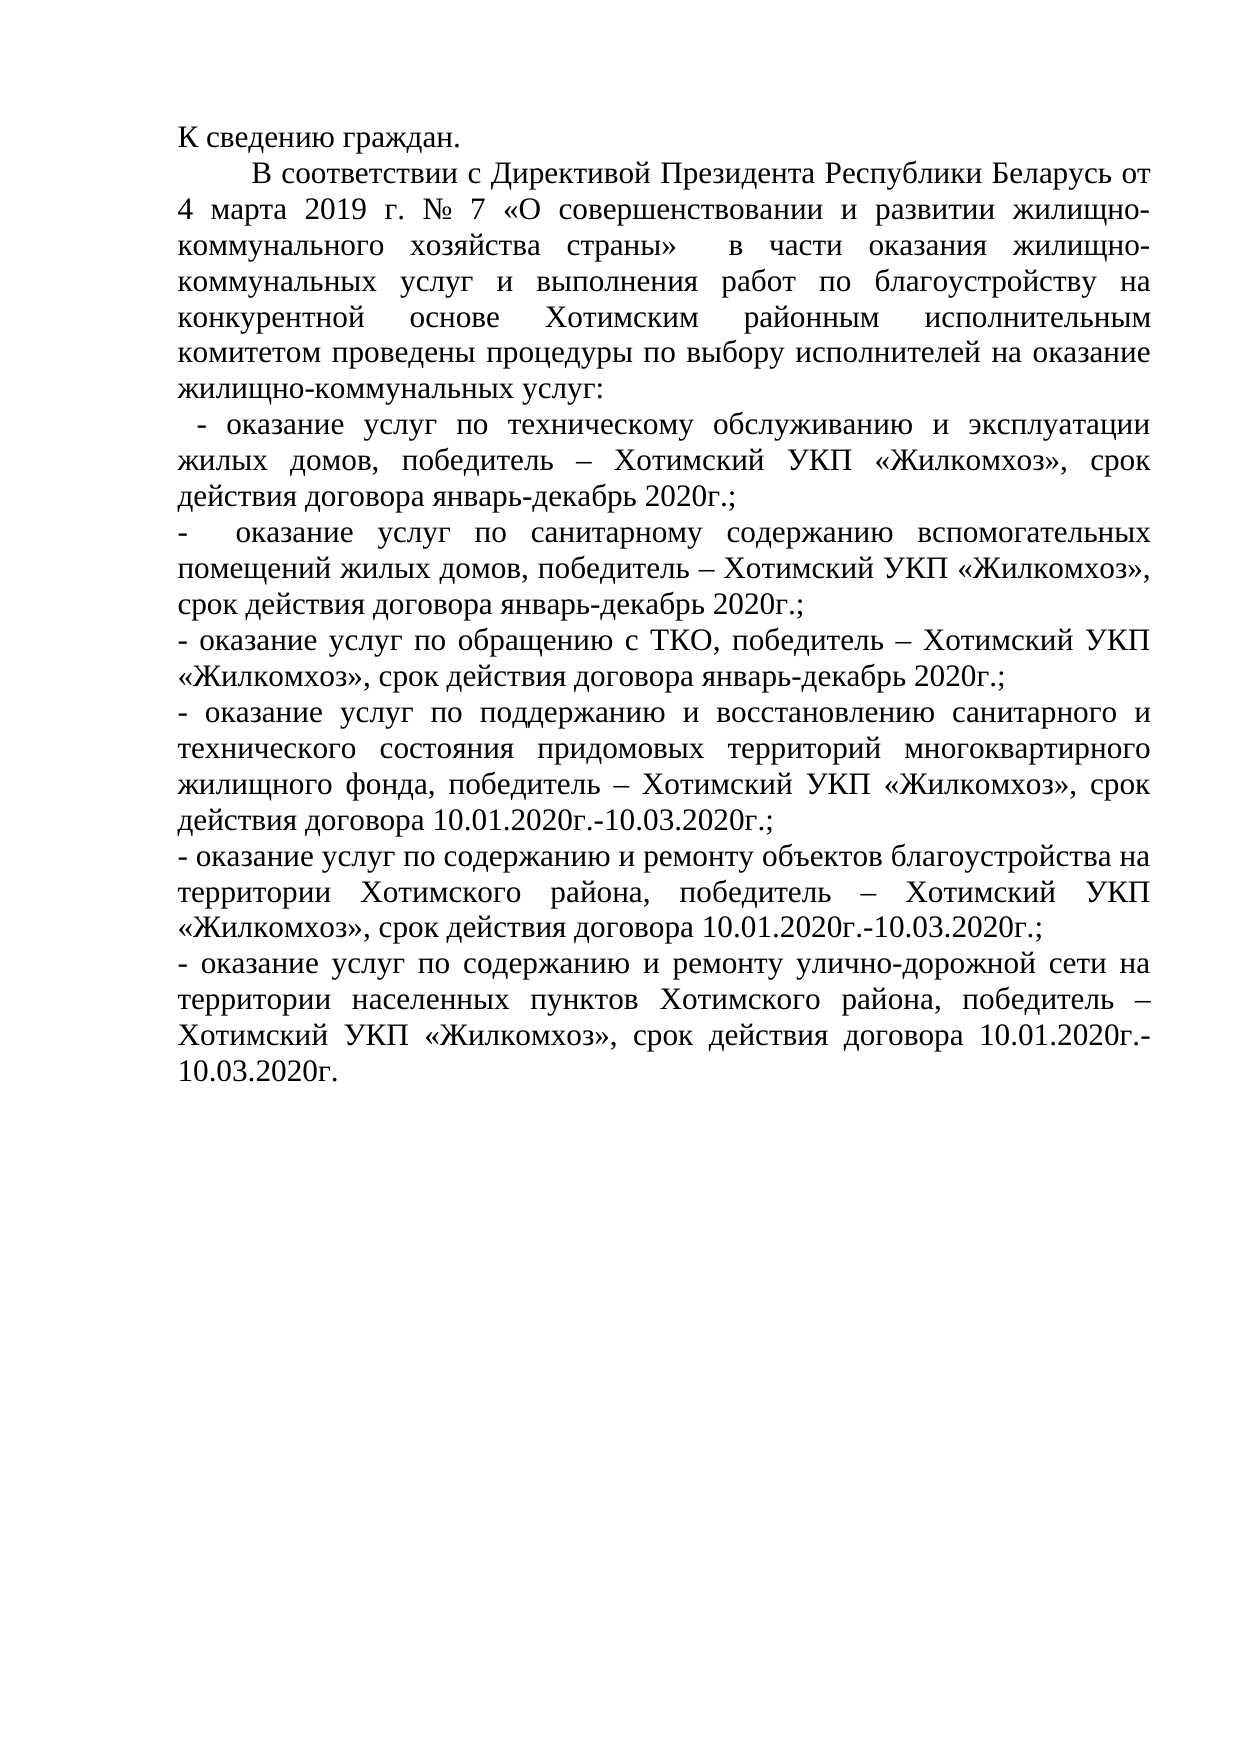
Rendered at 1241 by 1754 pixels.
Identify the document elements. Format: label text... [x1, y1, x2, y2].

text - оказание услуг по техническому обслуживанию и эксплуатации жилых домов, победитель – Хотимский УКП «Жилкомхоз», срок действия договора январь-декабрь 2020г.; [177, 406, 1152, 513]
text - оказание услуг по содержанию и ремонту объектов благоустройства на территории Хотимского района, победитель – Хотимский УКП «Жилкомхоз», срок действия договора 10.01.2020г.-10.03.2020г.; [177, 837, 1152, 945]
text - оказание услуг по санитарному содержанию вспомогательных помещений жилых домов, победитель – Хотимский УКП «Жилкомхоз», срок действия договора январь-декабрь 2020г.; [177, 513, 1152, 621]
text К сведению граждан. [177, 118, 1152, 154]
text - оказание услуг по поддержанию и восстановлению санитарного и технического состояния придомовых территорий многоквартирного жилищного фонда, победитель – Хотимский УКП «Жилкомхоз», срок действия договора 10.01.2020г.-10.03.2020г.; [177, 693, 1152, 837]
text - оказание услуг по содержанию и ремонту улично-дорожной сети на территории населенных пунктов Хотимского района, победитель – Хотимский УКП «Жилкомхоз», срок действия договора 10.01.2020г.-10.03.2020г. [177, 945, 1152, 1088]
text - оказание услуг по обращению с ТКО, победитель – Хотимский УКП «Жилкомхоз», срок действия договора январь-декабрь 2020г.; [177, 621, 1152, 693]
text В соответствии с Директивой Президента Республики Беларусь от 4 марта 2019 г. № 7 «О совершенствовании и развитии жилищно-коммунального хозяйства страны» в части оказания жилищно-коммунальных услуг и выполнения работ по благоустройству на конкурентной основе Хотимским районным исполнительным комитетом проведены процедуры по выбору исполнителей на оказание жилищно-коммунальных услуг: [177, 154, 1152, 406]
